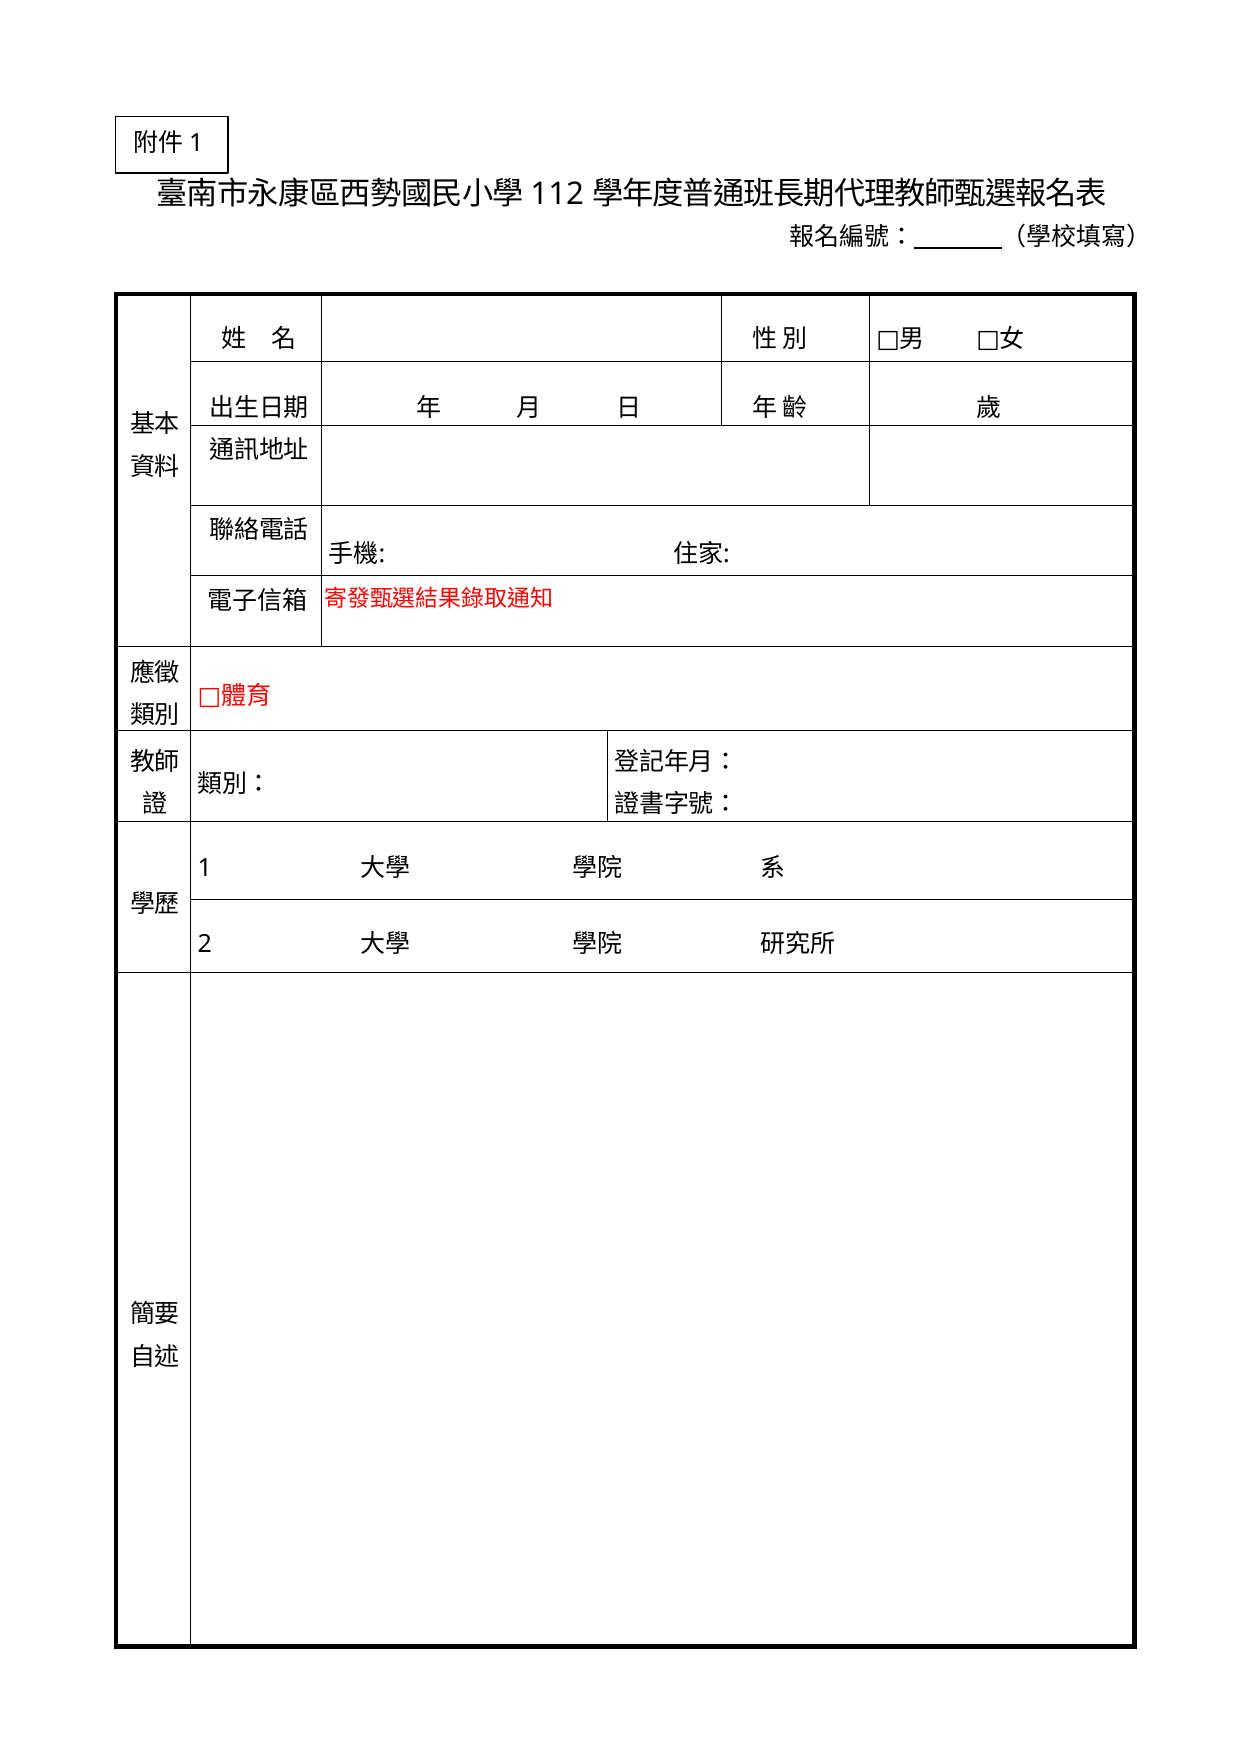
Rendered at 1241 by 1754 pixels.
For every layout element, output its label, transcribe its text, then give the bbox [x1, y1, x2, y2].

table_cell 教師證 [118, 731, 190, 821]
table_cell 2 大學 學院 研究所 [191, 900, 1132, 972]
text 臺南市永康區西勢國民小學 112 學年度普通班長期代理教師甄選報名表 [156, 174, 1188, 212]
table_cell 手機: 住家: [322, 506, 1132, 575]
table_cell 聯絡電話 [191, 506, 321, 575]
table_cell 學歷 [118, 822, 190, 972]
table_cell 年 月 日 [322, 362, 721, 425]
table_cell 通訊地址 [191, 426, 321, 505]
table_header 姓 名 [191, 296, 321, 361]
table_cell 簡要自述 [118, 973, 190, 1644]
table_cell 出生日期 [191, 362, 321, 425]
table_cell [870, 426, 1132, 505]
table_cell 寄發甄選結果錄取通知 [322, 576, 1132, 646]
table_header 性 別 [722, 296, 869, 361]
table_cell [322, 426, 869, 505]
table_cell 歲 [870, 362, 1132, 425]
table_header □男 □女 [870, 296, 1132, 361]
table_cell 電子信箱 [191, 576, 321, 646]
table_cell [191, 973, 1132, 1644]
table_header [322, 296, 721, 361]
table_cell 應徵類別 [118, 647, 190, 730]
table_cell 年 齡 [722, 362, 869, 425]
table_header 基本資料 [118, 296, 190, 646]
table_cell □體育 [191, 647, 1132, 730]
text 報名編號： （學校填寫） [789, 216, 1188, 253]
table_cell 類別： [191, 731, 607, 821]
table_cell 登記年月：證書字號： [608, 731, 1132, 821]
table_cell 1 大學 學院 系 [191, 822, 1132, 898]
